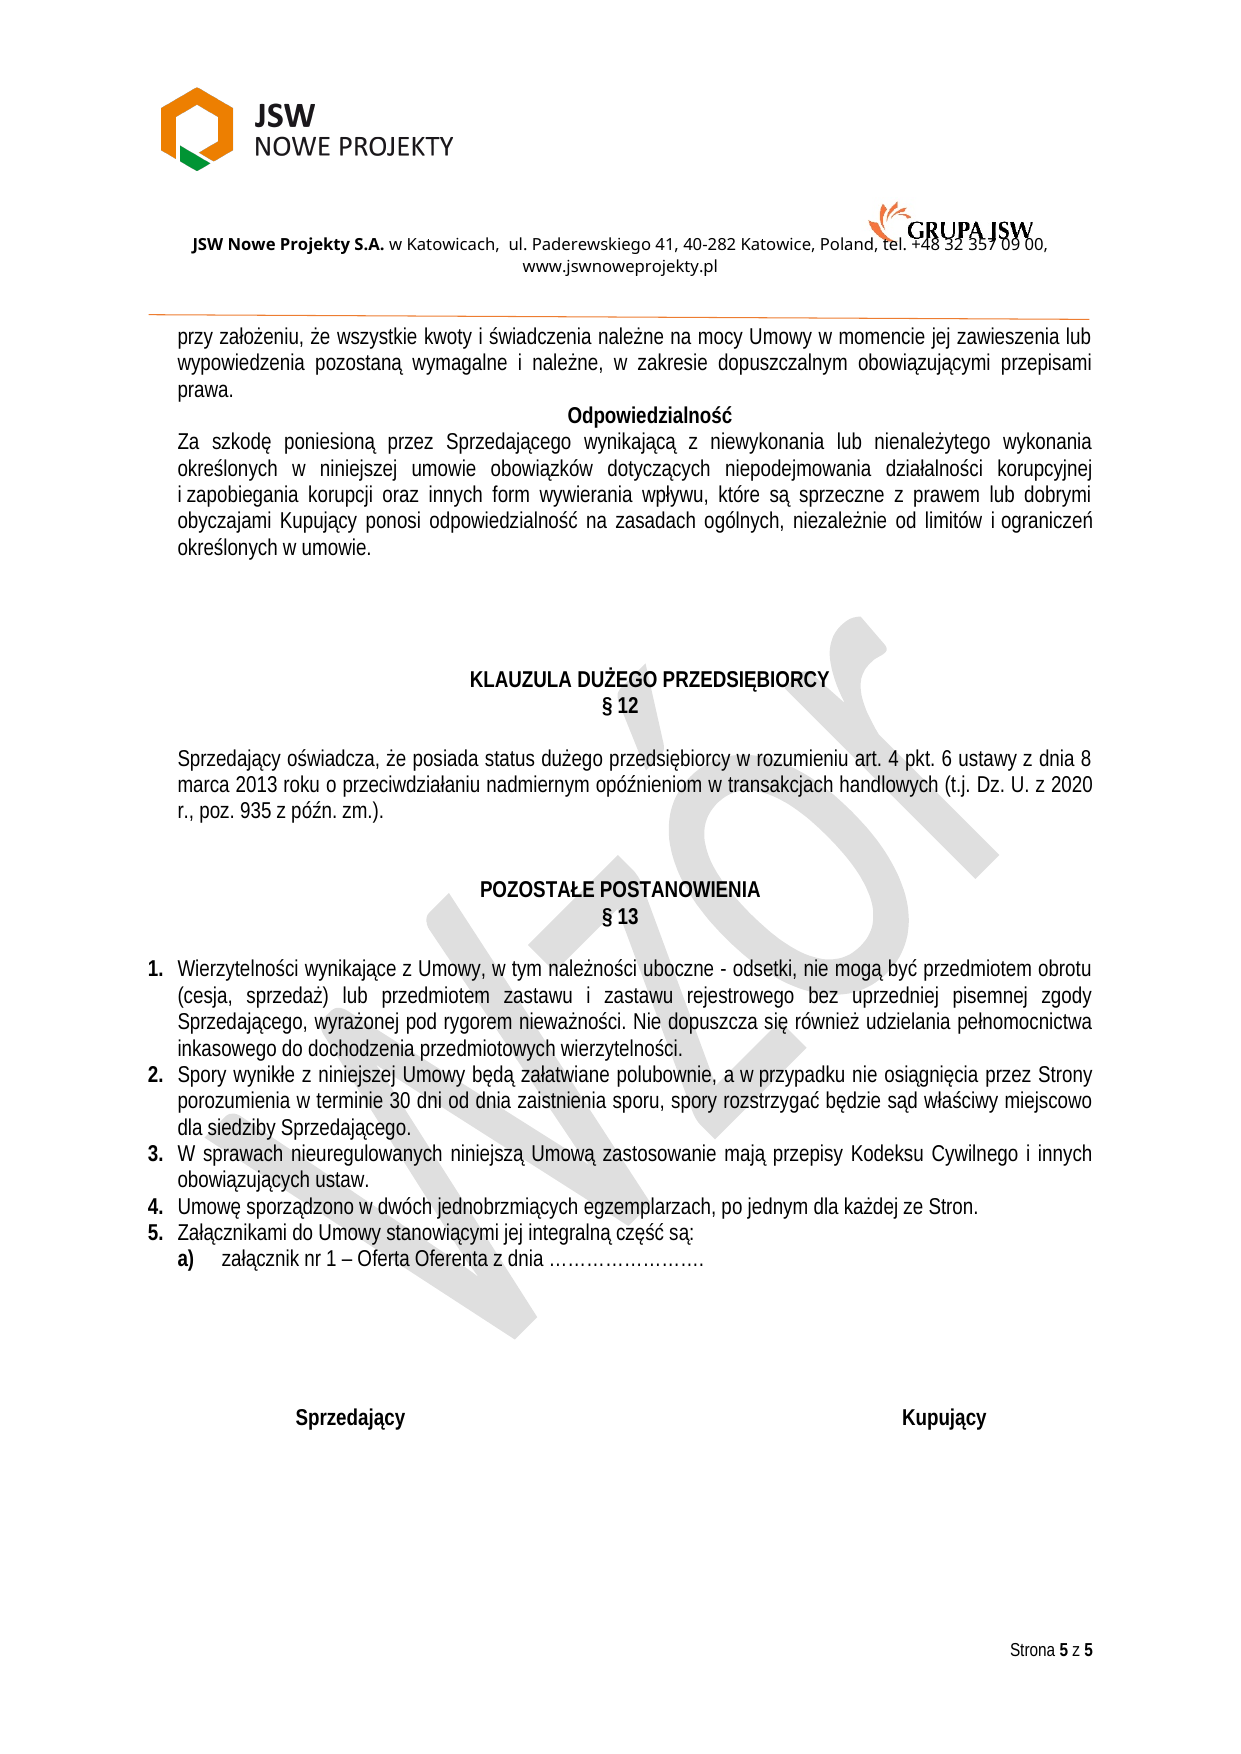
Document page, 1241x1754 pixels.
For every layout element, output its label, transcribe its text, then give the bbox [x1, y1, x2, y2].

picture [147, 73, 467, 185]
text § 12 [148, 692, 1092, 718]
text POZOSTAŁE POSTANOWIENIA [148, 876, 1092, 903]
list Wierzytelności wynikające z Umowy, w tym należności uboczne - odsetki, nie mogą być przedmiotem obrotu (cesja, sprzedaż) lub przedmiotem zastawu i zastawu rejestrowego bez uprzedniej pisemnej zgody Sprzedającego, wyrażonej pod rygorem nieważności. Nie dopuszcza się również udzielania pełnomocnictwa inkasowego do dochodzenia przedmiotowych wierzytelności. [148, 955, 1092, 1061]
list Spory wynikłe z niniejszej Umowy będą załatwiane polubownie, a w przypadku nie osiągnięcia przez Strony porozumienia w terminie 30 dni od dnia zaistnienia sporu, spory rozstrzygać będzie sąd właściwy miejscowo dla siedziby Sprzedającego. [148, 1061, 1092, 1140]
text § 13 [148, 903, 1092, 929]
list Umowę sporządzono w dwóch jednobrzmiących egzemplarzach, po jednym dla każdej ze Stron. [148, 1193, 1092, 1219]
text KLAUZULA DUŻEGO PRZEDSIĘBIORCY [207, 666, 1092, 692]
text Za szkodę poniesioną przez Sprzedającego wynikającą z niewykonania lub nienależytego wykonania określonych w niniejszej umowie obowiązków dotyczących niepodejmowania działalności korupcyjnej i zapobiegania korupcji oraz innych form wywierania wpływu, które są sprzeczne z prawem lub dobrymi obyczajami Kupujący ponosi odpowiedzialność na zasadach ogólnych, niezależnie od limitów i ograniczeń określonych w umowie. [177, 428, 1092, 560]
picture [1003, 239, 1008, 249]
list W sprawach nieuregulowanych niniejszą Umową zastosowanie mają przepisy Kodeksu Cywilnego i innych obowiązujących ustaw. [148, 1140, 1092, 1193]
list załącznik nr 1 – Oferta Oferenta z dnia ……………………. [177, 1245, 1092, 1272]
text Odpowiedzialność [207, 402, 1092, 428]
list Załącznikami do Umowy stanowiącymi jej integralną część są: [148, 1219, 1092, 1245]
text Sprzedający Kupujący [222, 1403, 1092, 1430]
text Sprzedający oświadcza, że posiada status dużego przedsiębiorcy w rozumieniu art. 4 pkt. 6 ustawy z dnia 8 marca 2013 roku o przeciwdziałaniu nadmiernym opóźnieniom w transakcjach handlowych (t.j. Dz. U. z 2020 r., poz. 935 z późn. zm.). [177, 744, 1092, 824]
picture [1026, 239, 1031, 249]
picture [861, 197, 1039, 249]
